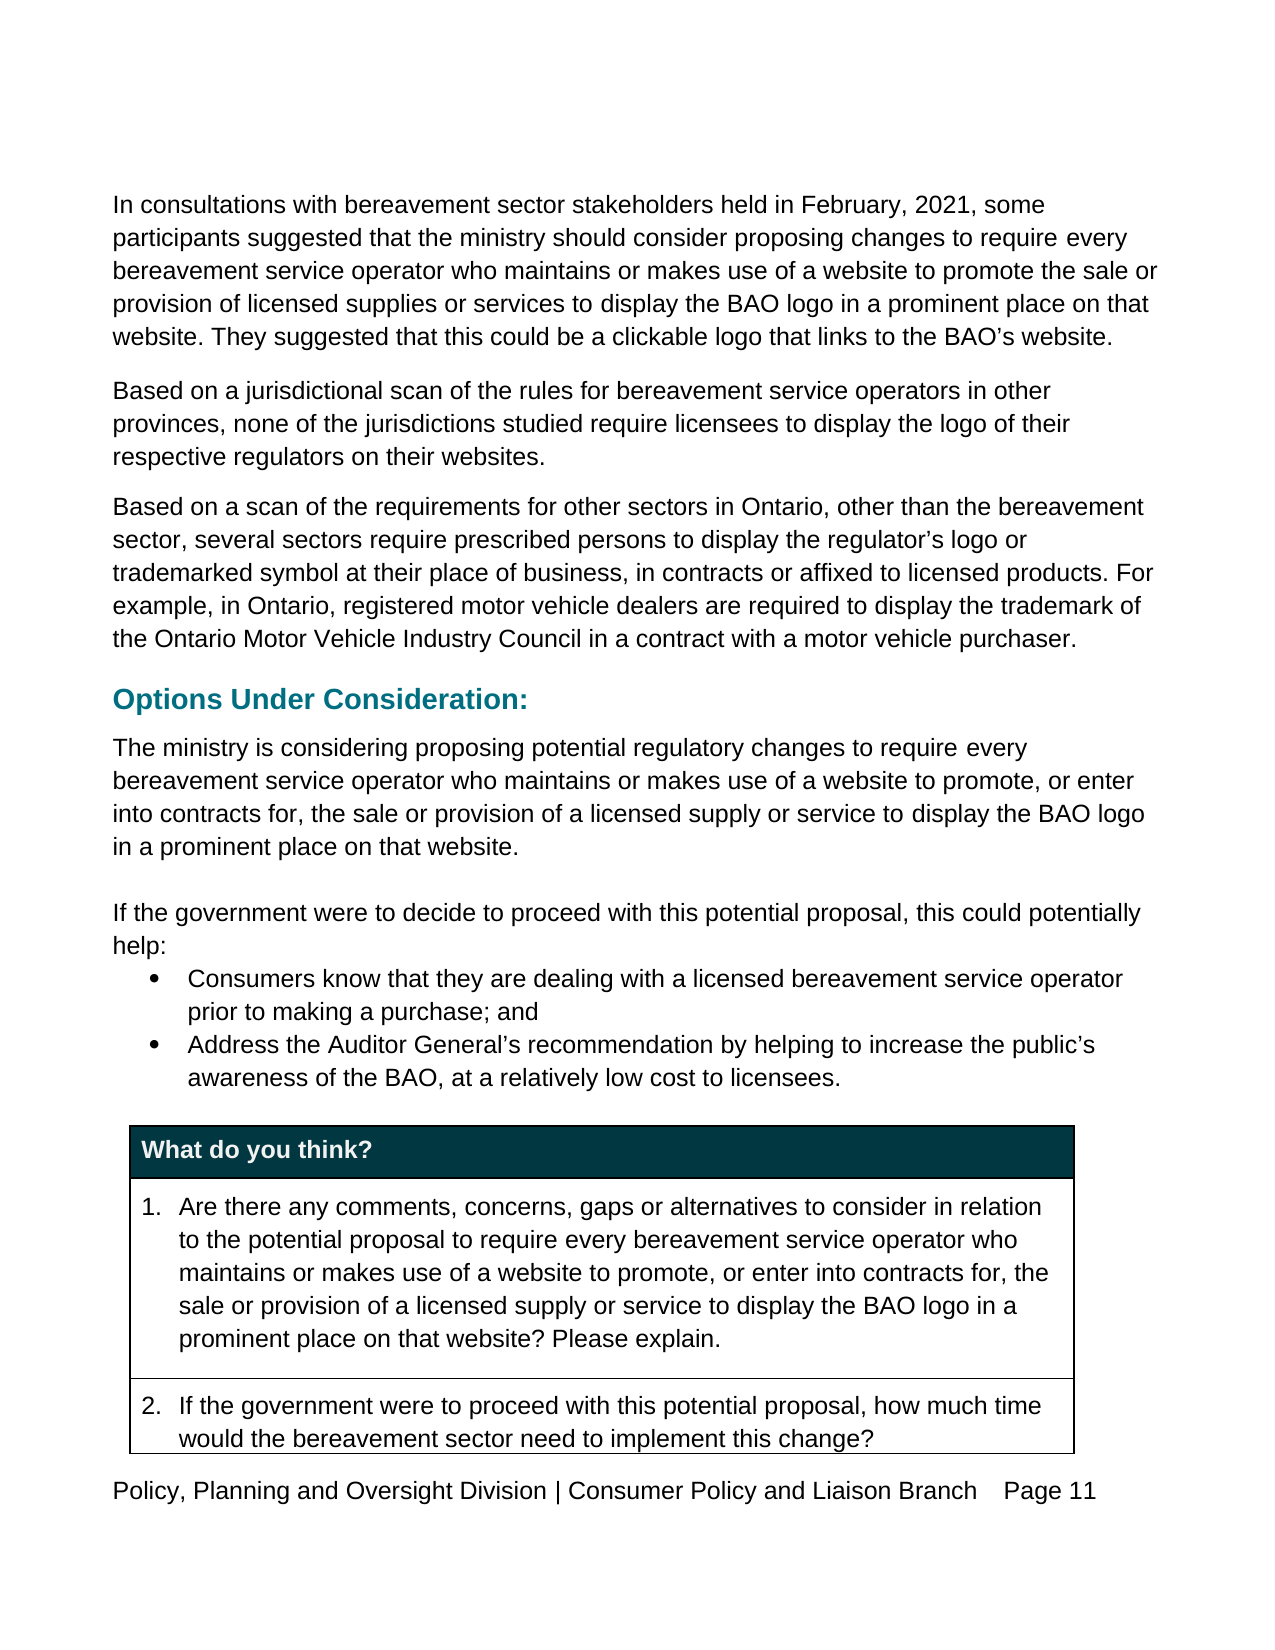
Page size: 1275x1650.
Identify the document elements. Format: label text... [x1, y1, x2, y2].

subtitle Options Under Consideration: [112, 682, 1162, 715]
list Consumers know that they are dealing with a licensed bereavement service operator prior to making a purchase; and [150, 964, 1162, 1026]
text The ministry is considering proposing potential regulatory changes to require every bereavement service operator who maintains or makes use of a website to promote, or enter into contracts for, the sale or provision of a licensed supply or service to display the BAO logo in a prominent place on that website. [112, 733, 1162, 861]
text In consultations with bereavement sector stakeholders held in February, 2021, some participants suggested that the ministry should consider proposing changes to require every bereavement service operator who maintains or makes use of a website to promote the sale or provision of licensed supplies or services to display the BAO logo in a prominent place on that website. They suggested that this could be a clickable logo that links to the BAO’s website. [112, 190, 1162, 351]
text Based on a jurisdictional scan of the rules for bereavement service operators in other provinces, none of the jurisdictions studied require licensees to display the logo of their respective regulators on their websites. [112, 376, 1162, 471]
table_cell If the government were to proceed with this potential proposal, how much time would the bereavement sector need to implement this change? [131, 1379, 1073, 1453]
text Based on a scan of the requirements for other sectors in Ontario, other than the bereavement sector, several sectors require prescribed persons to display the regulator’s logo or trademarked symbol at their place of business, in contracts or affixed to licensed products. For example, in Ontario, registered motor vehicle dealers are required to display the trademark of the Ontario Motor Vehicle Industry Council in a contract with a motor vehicle purchaser. [112, 492, 1162, 652]
list Address the Auditor General’s recommendation by helping to increase the public’s awareness of the BAO, at a relatively low cost to licensees. [150, 1030, 1162, 1092]
text If the government were to decide to proceed with this potential proposal, this could potentially help: [112, 898, 1162, 959]
table_header What do you think? [131, 1127, 1073, 1177]
table_cell Are there any comments, concerns, gaps or alternatives to consider in relation to the potential proposal to require every bereavement service operator who maintains or makes use of a website to promote, or enter into contracts for, the sale or provision of a licensed supply or service to display the BAO logo in a prominent place on that website? Please explain. [131, 1179, 1073, 1377]
